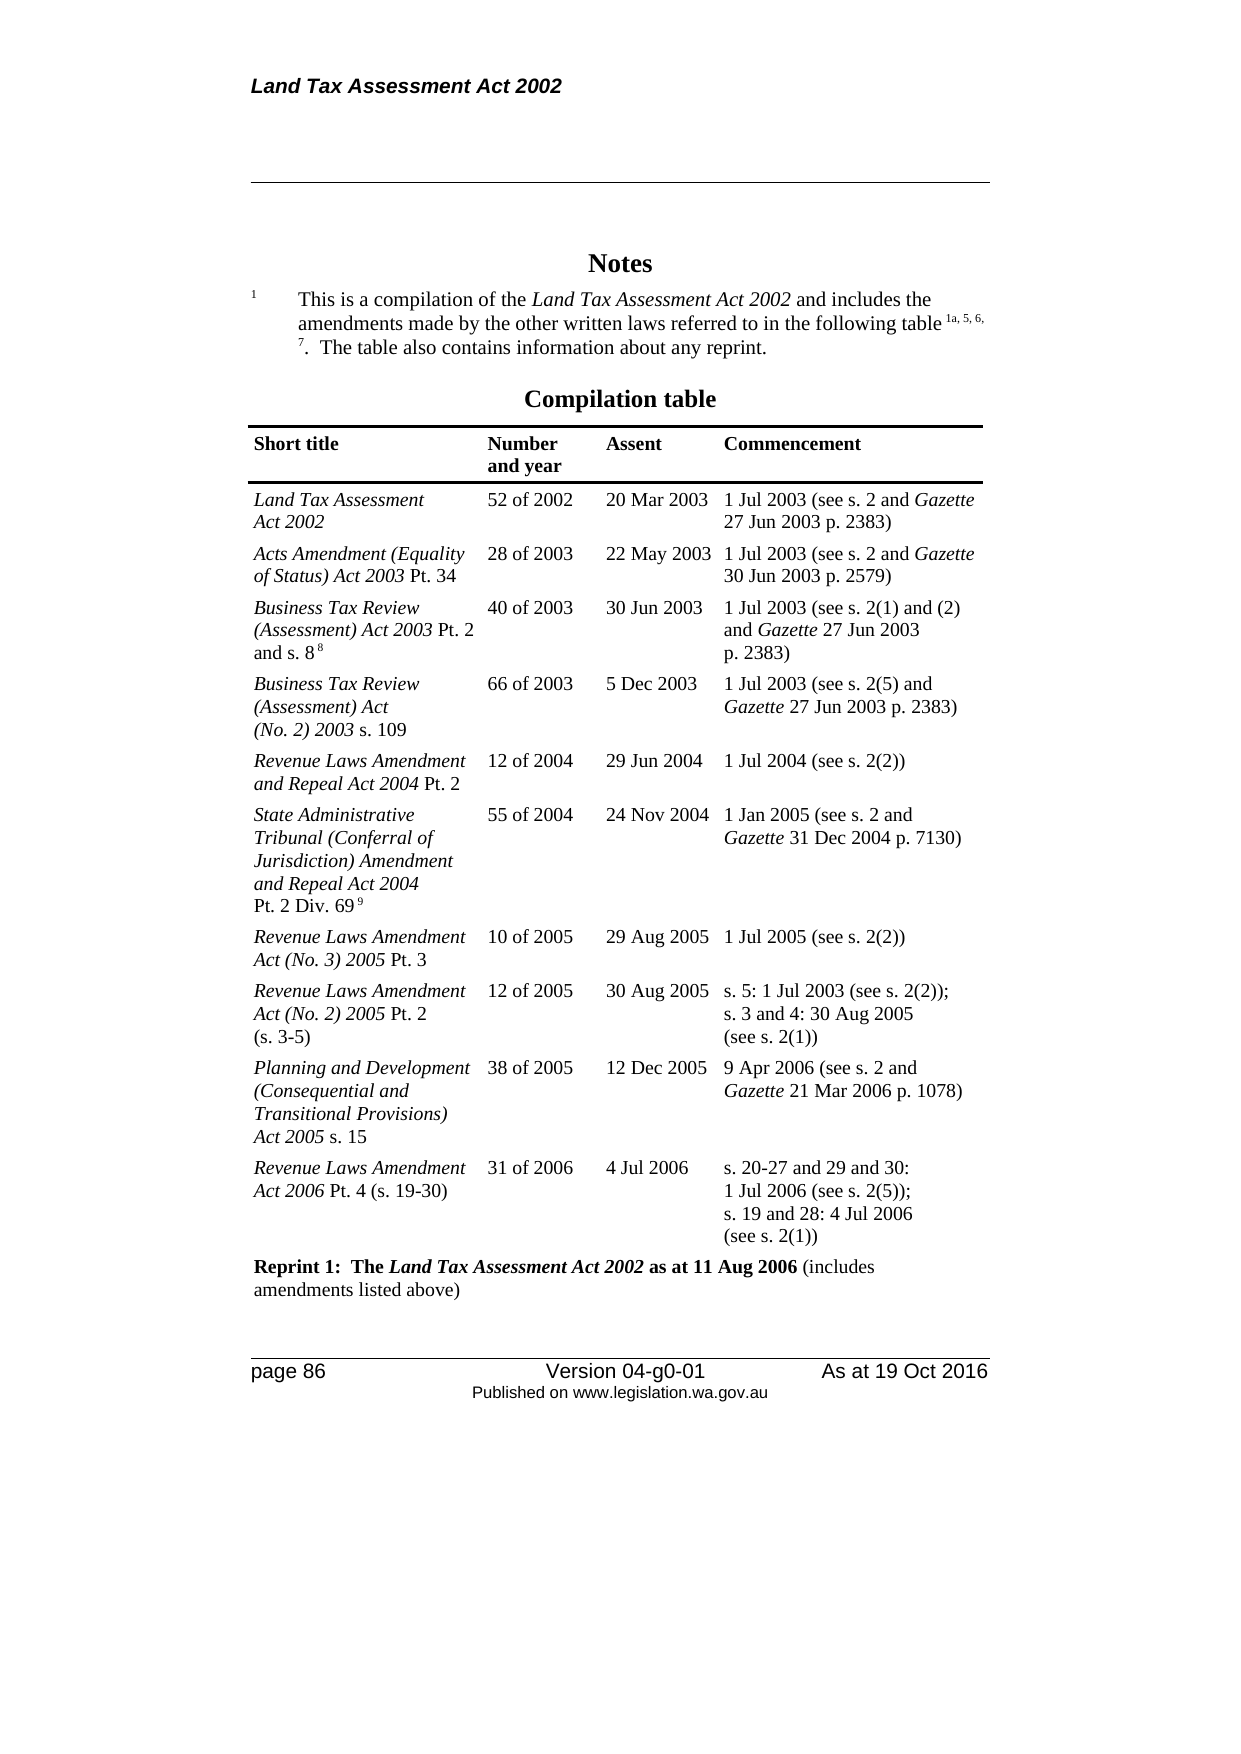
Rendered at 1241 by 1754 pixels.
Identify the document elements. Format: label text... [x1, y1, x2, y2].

table_cell Revenue Laws Amendment and Repeal Act 2004 Pt. 2 [248, 745, 482, 799]
table_cell 1 Jul 2005 (see s. 2(2)) [718, 921, 983, 975]
table_cell Planning and Development (Consequential and Transitional Provisions) Act 2005 s. 15 [248, 1052, 482, 1152]
table_header Assent [600, 428, 718, 481]
table_cell 1 Jan 2005 (see s. 2 and Gazette 31 Dec 2004 p. 7130) [718, 799, 983, 921]
table_cell 31 of 2006 [482, 1152, 600, 1251]
table_cell 22 May 2003 [600, 538, 718, 591]
table_cell 1 Jul 2004 (see s. 2(2)) [718, 745, 983, 799]
table_cell 29 Jun 2004 [600, 745, 718, 799]
table_cell 40 of 2003 [482, 591, 600, 668]
table_cell 1 Jul 2003 (see s. 2(5) and Gazette 27 Jun 2003 p. 2383) [718, 668, 983, 745]
table_cell 20 Mar 2003 [600, 484, 718, 537]
subtitle Compilation table [251, 384, 990, 413]
subtitle Notes [251, 247, 990, 279]
table_cell 28 of 2003 [482, 538, 600, 591]
table_cell 10 of 2005 [482, 921, 600, 975]
table_cell 12 Dec 2005 [600, 1052, 718, 1152]
text 1 This is a compilation of the Land Tax Assessment Act 2002 and includes the amendments made by the other written laws referred to in the following table 1a, 5, 6, 7. The table also contains information about any reprint. [251, 287, 990, 359]
table_cell Business Tax Review (Assessment) Act (No. 2) 2003 s. 109 [248, 668, 482, 745]
table_cell Reprint 1: The Land Tax Assessment Act 2002 as at 11 Aug 2006 (includes amendments listed above) [248, 1251, 983, 1305]
table_cell 30 Aug 2005 [600, 975, 718, 1052]
table_cell 55 of 2004 [482, 799, 600, 921]
table_cell Business Tax Review (Assessment) Act 2003 Pt. 2 and s. 8 8 [248, 591, 482, 668]
table_cell 9 Apr 2006 (see s. 2 and Gazette 21 Mar 2006 p. 1078) [718, 1052, 983, 1152]
table_cell Land Tax Assessment Act 2002 [248, 484, 482, 537]
table_cell s. 20-27 and 29 and 30: 1 Jul 2006 (see s. 2(5)); s. 19 and 28: 4 Jul 2006 (see s. 2(1)) [718, 1152, 983, 1251]
table_header Commencement [718, 428, 983, 481]
table_cell 1 Jul 2003 (see s. 2 and Gazette 30 Jun 2003 p. 2579) [718, 538, 983, 591]
table_cell 52 of 2002 [482, 484, 600, 537]
table_cell 12 of 2005 [482, 975, 600, 1052]
table_cell 4 Jul 2006 [600, 1152, 718, 1251]
table_cell 24 Nov 2004 [600, 799, 718, 921]
table_cell State Administrative Tribunal (Conferral of Jurisdiction) Amendment and Repeal Act 2004 Pt. 2 Div. 69 9 [248, 799, 482, 921]
table_cell 1 Jul 2003 (see s. 2 and Gazette 27 Jun 2003 p. 2383) [718, 484, 983, 537]
table_cell 38 of 2005 [482, 1052, 600, 1152]
table_cell Revenue Laws Amendment Act (No. 3) 2005 Pt. 3 [248, 921, 482, 975]
table_cell 29 Aug 2005 [600, 921, 718, 975]
table_cell 5 Dec 2003 [600, 668, 718, 745]
table_cell 30 Jun 2003 [600, 591, 718, 668]
table_header Number and year [482, 428, 600, 481]
table_cell Revenue Laws Amendment Act (No. 2) 2005 Pt. 2 (s. 3-5) [248, 975, 482, 1052]
table_cell s. 5: 1 Jul 2003 (see s. 2(2)); s. 3 and 4: 30 Aug 2005 (see s. 2(1)) [718, 975, 983, 1052]
table_cell 1 Jul 2003 (see s. 2(1) and (2) and Gazette 27 Jun 2003 p. 2383) [718, 591, 983, 668]
table_cell 12 of 2004 [482, 745, 600, 799]
table_cell 66 of 2003 [482, 668, 600, 745]
table_cell Acts Amendment (Equality of Status) Act 2003 Pt. 34 [248, 538, 482, 591]
table_cell Revenue Laws Amendment Act 2006 Pt. 4 (s. 19-30) [248, 1152, 482, 1251]
table_header Short title [248, 428, 482, 481]
